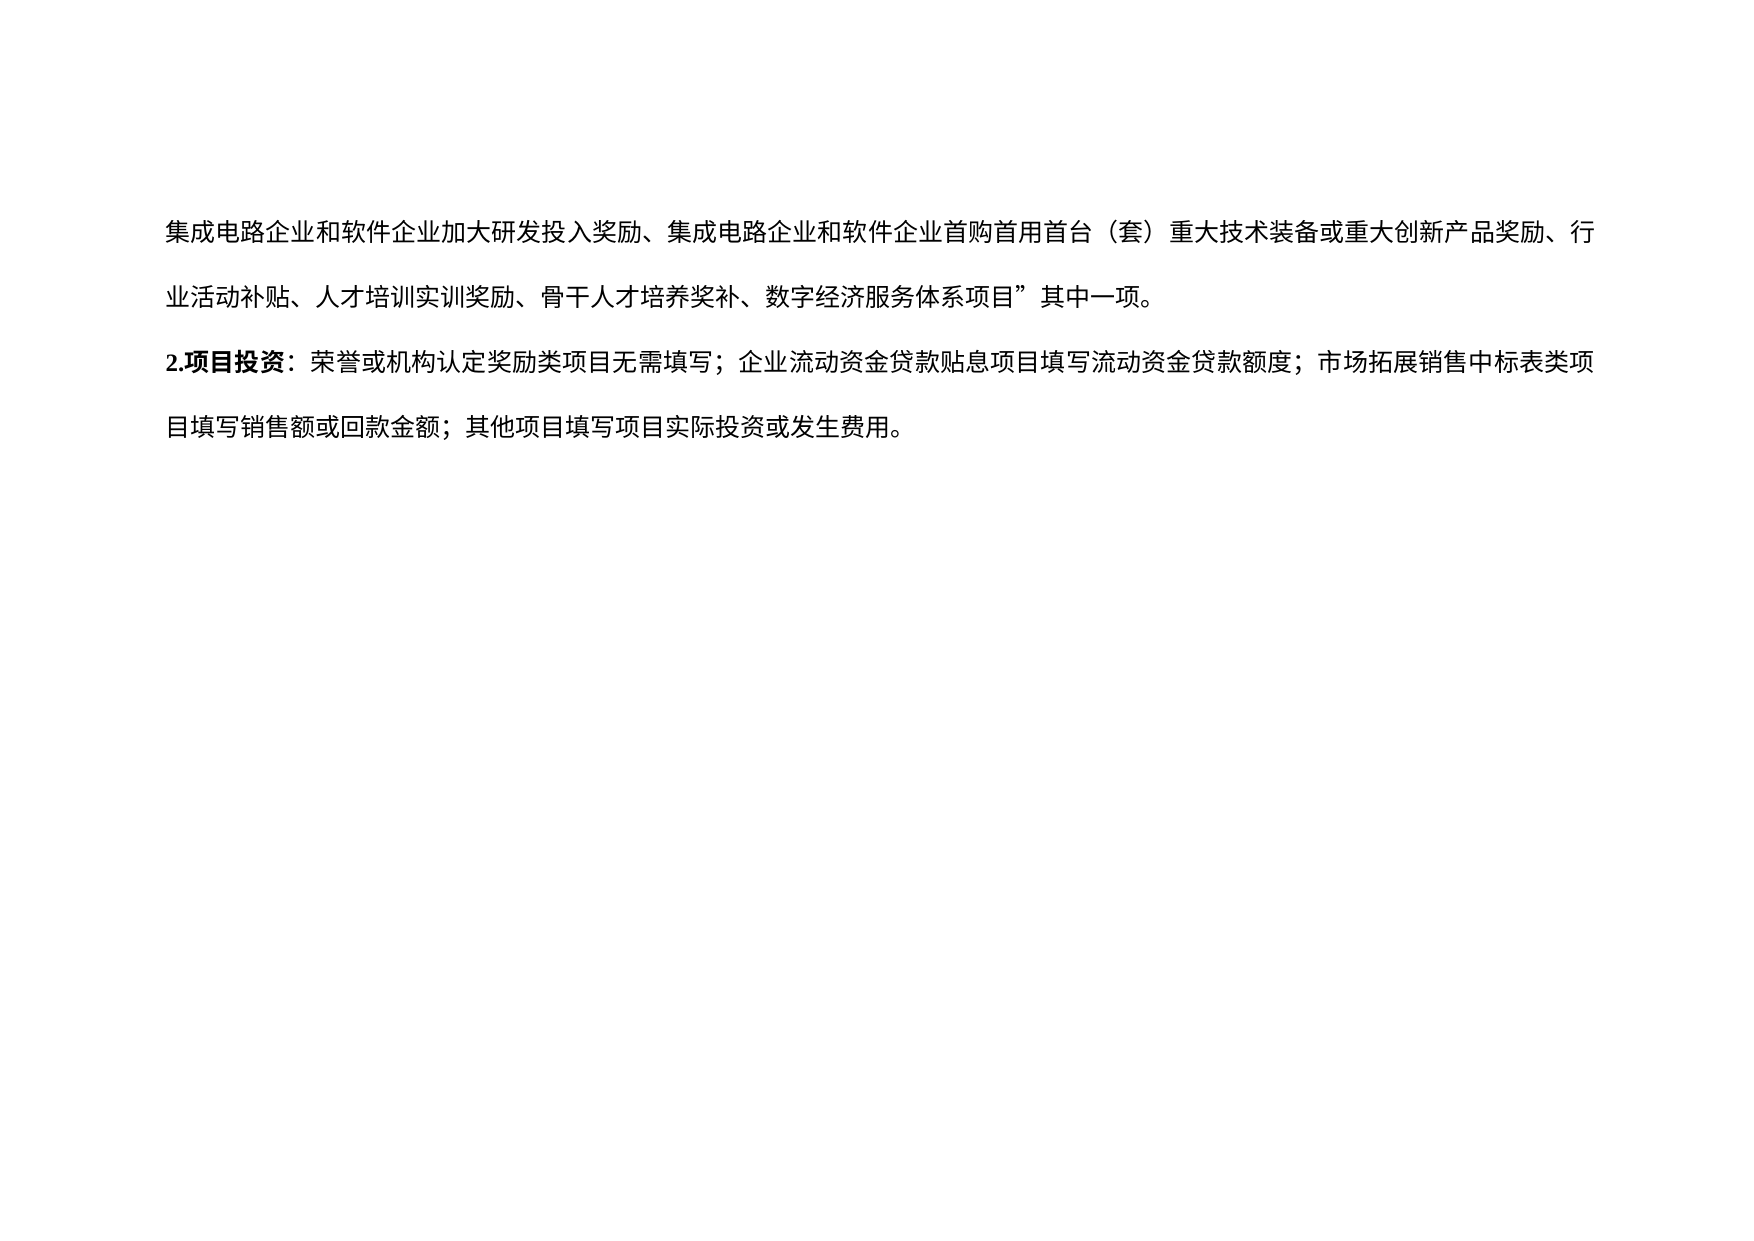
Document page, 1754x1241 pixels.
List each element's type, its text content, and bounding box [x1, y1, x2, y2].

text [165, 198, 1600, 328]
text 2.项目投资：荣誉或机构认定奖励类项目无需填写；企业流动资金贷款贴息项目填写流动资金贷款额度；市场拓展销售中标表类项目填写销售额或回款金额；其他项目填写项目实际投资或发生费用。 [165, 328, 1600, 458]
